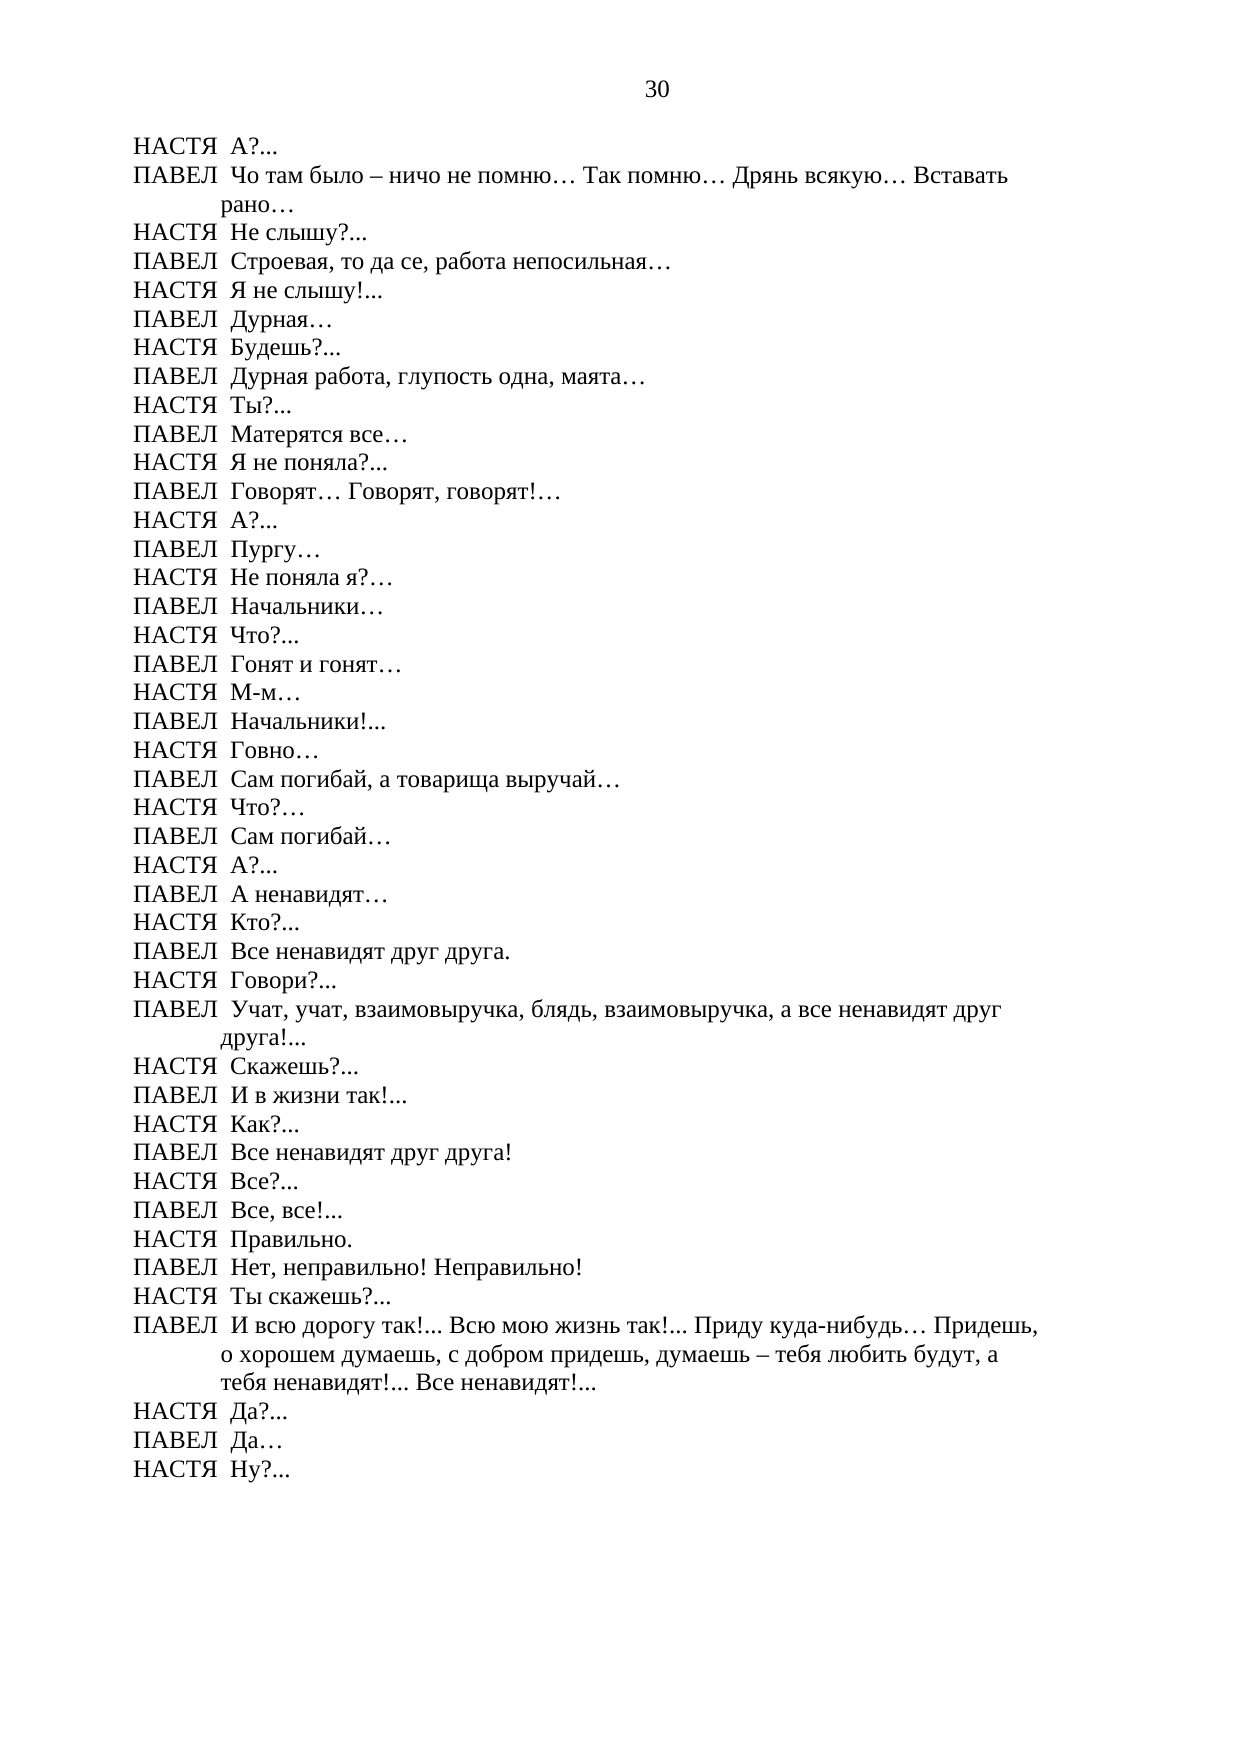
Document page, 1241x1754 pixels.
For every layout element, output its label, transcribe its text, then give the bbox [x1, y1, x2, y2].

text НАСТЯ Я не слышу!... [133, 275, 1181, 304]
text тебя ненавидят!... Все ненавидят!... [133, 1367, 1181, 1396]
text о хорошем думаешь, с добром придешь, думаешь – тебя любить будут, а [133, 1339, 1181, 1367]
text друга!... [133, 1022, 1181, 1051]
text НАСТЯ Как?... [133, 1109, 1181, 1137]
text ПАВЕЛ Дурная… [133, 304, 1181, 332]
text ПАВЕЛ Сам погибай, а товарища выручай… [133, 764, 1181, 792]
text ПАВЕЛ Нет, неправильно! Неправильно! [133, 1252, 1181, 1281]
text НАСТЯ Не поняла я?… [133, 562, 1181, 591]
text НАСТЯ А?... [133, 850, 1181, 879]
text ПАВЕЛ Чо там было – ничо не помню… Так помню… Дрянь всякую… Вставать [133, 160, 1181, 189]
text ПАВЕЛ Дурная работа, глупость одна, маята… [133, 361, 1181, 390]
text НАСТЯ Кто?... [133, 907, 1181, 936]
text ПАВЕЛ Все, все!... [133, 1195, 1181, 1224]
text НАСТЯ Будешь?... [133, 332, 1181, 361]
text НАСТЯ А?... [133, 505, 1181, 534]
text НАСТЯ А?... [133, 131, 1181, 160]
text ПАВЕЛ И в жизни так!... [133, 1080, 1181, 1109]
text НАСТЯ Говори?... [133, 965, 1181, 994]
text ПАВЕЛ Говорят… Говорят, говорят!… [133, 476, 1181, 505]
text НАСТЯ Что?... [133, 620, 1181, 649]
text рано… [133, 189, 1181, 217]
text ПАВЕЛ Все ненавидят друг друга. [133, 936, 1181, 965]
text НАСТЯ М-м… [133, 677, 1181, 706]
text ПАВЕЛ Матерятся все… [133, 419, 1181, 447]
text НАСТЯ Ты скажешь?... [133, 1281, 1181, 1310]
text ПАВЕЛ И всю дорогу так!... Всю мою жизнь так!... Приду куда-нибудь… Придешь, [133, 1310, 1181, 1339]
text ПАВЕЛ Начальники!... [133, 706, 1181, 735]
text ПАВЕЛ Да… [133, 1425, 1181, 1454]
text ПАВЕЛ Гонят и гонят… [133, 649, 1181, 677]
text ПАВЕЛ А ненавидят… [133, 879, 1181, 907]
text НАСТЯ Да?... [133, 1396, 1181, 1425]
text НАСТЯ Правильно. [133, 1224, 1181, 1252]
text НАСТЯ Ты?... [133, 390, 1181, 419]
text НАСТЯ Не слышу?... [133, 217, 1181, 246]
text ПАВЕЛ Сам погибай… [133, 821, 1181, 850]
text НАСТЯ Говно… [133, 735, 1181, 764]
text НАСТЯ Ну?... [133, 1454, 1181, 1482]
text НАСТЯ Все?... [133, 1166, 1181, 1195]
text ПАВЕЛ Начальники… [133, 591, 1181, 620]
text ПАВЕЛ Пургу… [133, 534, 1181, 562]
text НАСТЯ Я не поняла?... [133, 447, 1181, 476]
text ПАВЕЛ Все ненавидят друг друга! [133, 1137, 1181, 1166]
text ПАВЕЛ Строевая, то да се, работа непосильная… [133, 246, 1181, 275]
text НАСТЯ Скажешь?... [133, 1051, 1181, 1080]
text НАСТЯ Что?… [133, 792, 1181, 821]
text ПАВЕЛ Учат, учат, взаимовыручка, блядь, взаимовыручка, а все ненавидят друг [133, 994, 1181, 1022]
